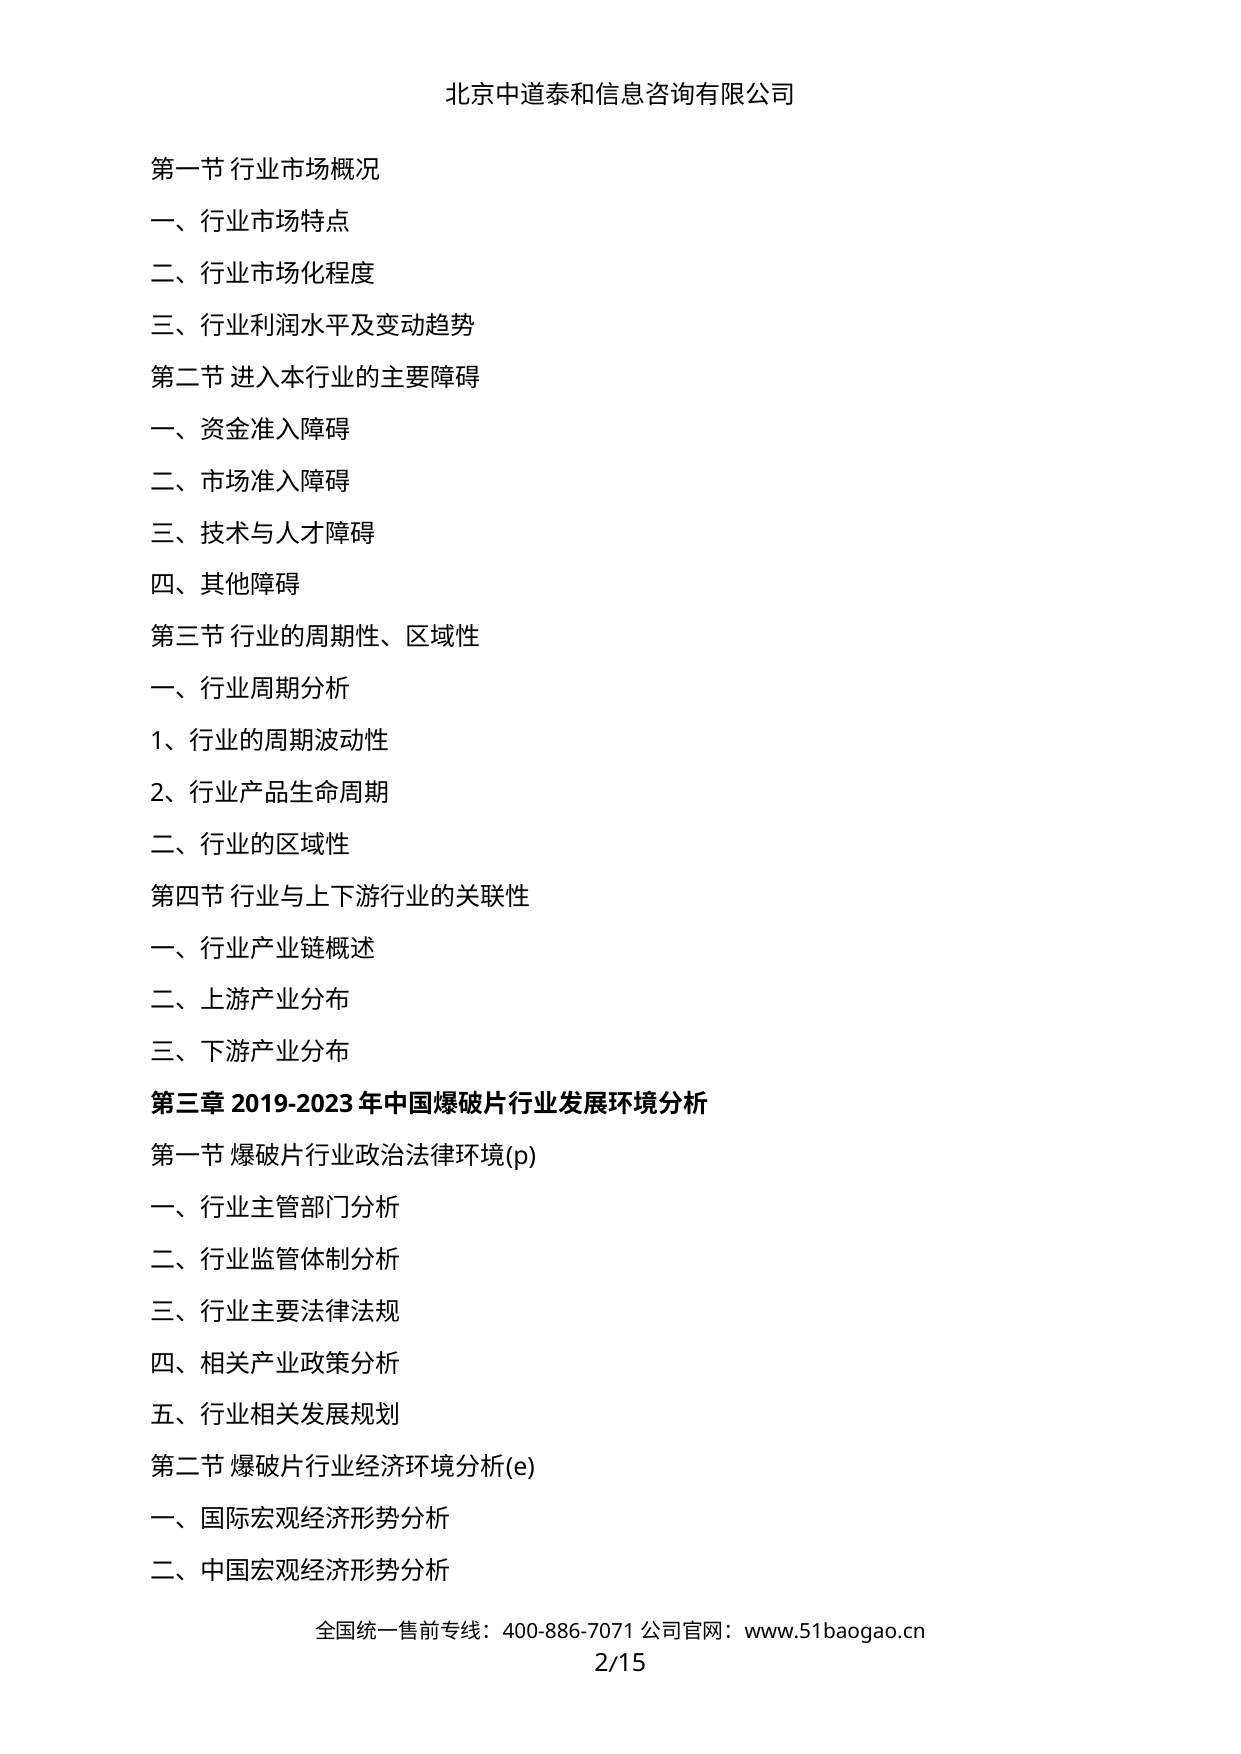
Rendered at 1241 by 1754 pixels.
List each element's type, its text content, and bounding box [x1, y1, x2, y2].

text 一、行业产业链概述 [150, 928, 1090, 964]
text 一、行业市场特点 [150, 202, 1090, 238]
text 第三节 行业的周期性、区域性 [150, 617, 1090, 653]
text 一、资金准入障碍 [150, 409, 1090, 446]
text 二、市场准入障碍 [150, 461, 1090, 497]
text 三、行业利润水平及变动趋势 [150, 306, 1090, 342]
text 第二节 进入本行业的主要障碍 [150, 357, 1090, 394]
text 三、行业主要法律法规 [150, 1291, 1090, 1327]
text 二、行业监管体制分析 [150, 1239, 1090, 1276]
text 第三章 2019-2023年中国爆破片行业发展环境分析 [150, 1084, 1090, 1120]
text 二、行业市场化程度 [150, 254, 1090, 290]
text 第二节 爆破片行业经济环境分析(e) [150, 1447, 1090, 1483]
text 三、技术与人才障碍 [150, 513, 1090, 549]
text 2、行业产品生命周期 [150, 772, 1090, 809]
text 一、行业主管部门分析 [150, 1187, 1090, 1224]
text 四、相关产业政策分析 [150, 1343, 1090, 1379]
text 三、下游产业分布 [150, 1032, 1090, 1068]
text 第一节 爆破片行业政治法律环境(p) [150, 1136, 1090, 1172]
text 一、国际宏观经济形势分析 [150, 1499, 1090, 1535]
text 五、行业相关发展规划 [150, 1395, 1090, 1431]
text 二、中国宏观经济形势分析 [150, 1551, 1090, 1587]
text 第四节 行业与上下游行业的关联性 [150, 876, 1090, 912]
text 1、行业的周期波动性 [150, 721, 1090, 757]
text 二、行业的区域性 [150, 824, 1090, 861]
text 二、上游产业分布 [150, 980, 1090, 1016]
text 四、其他障碍 [150, 565, 1090, 601]
text 一、行业周期分析 [150, 669, 1090, 705]
text 第一节 行业市场概况 [150, 150, 1090, 186]
